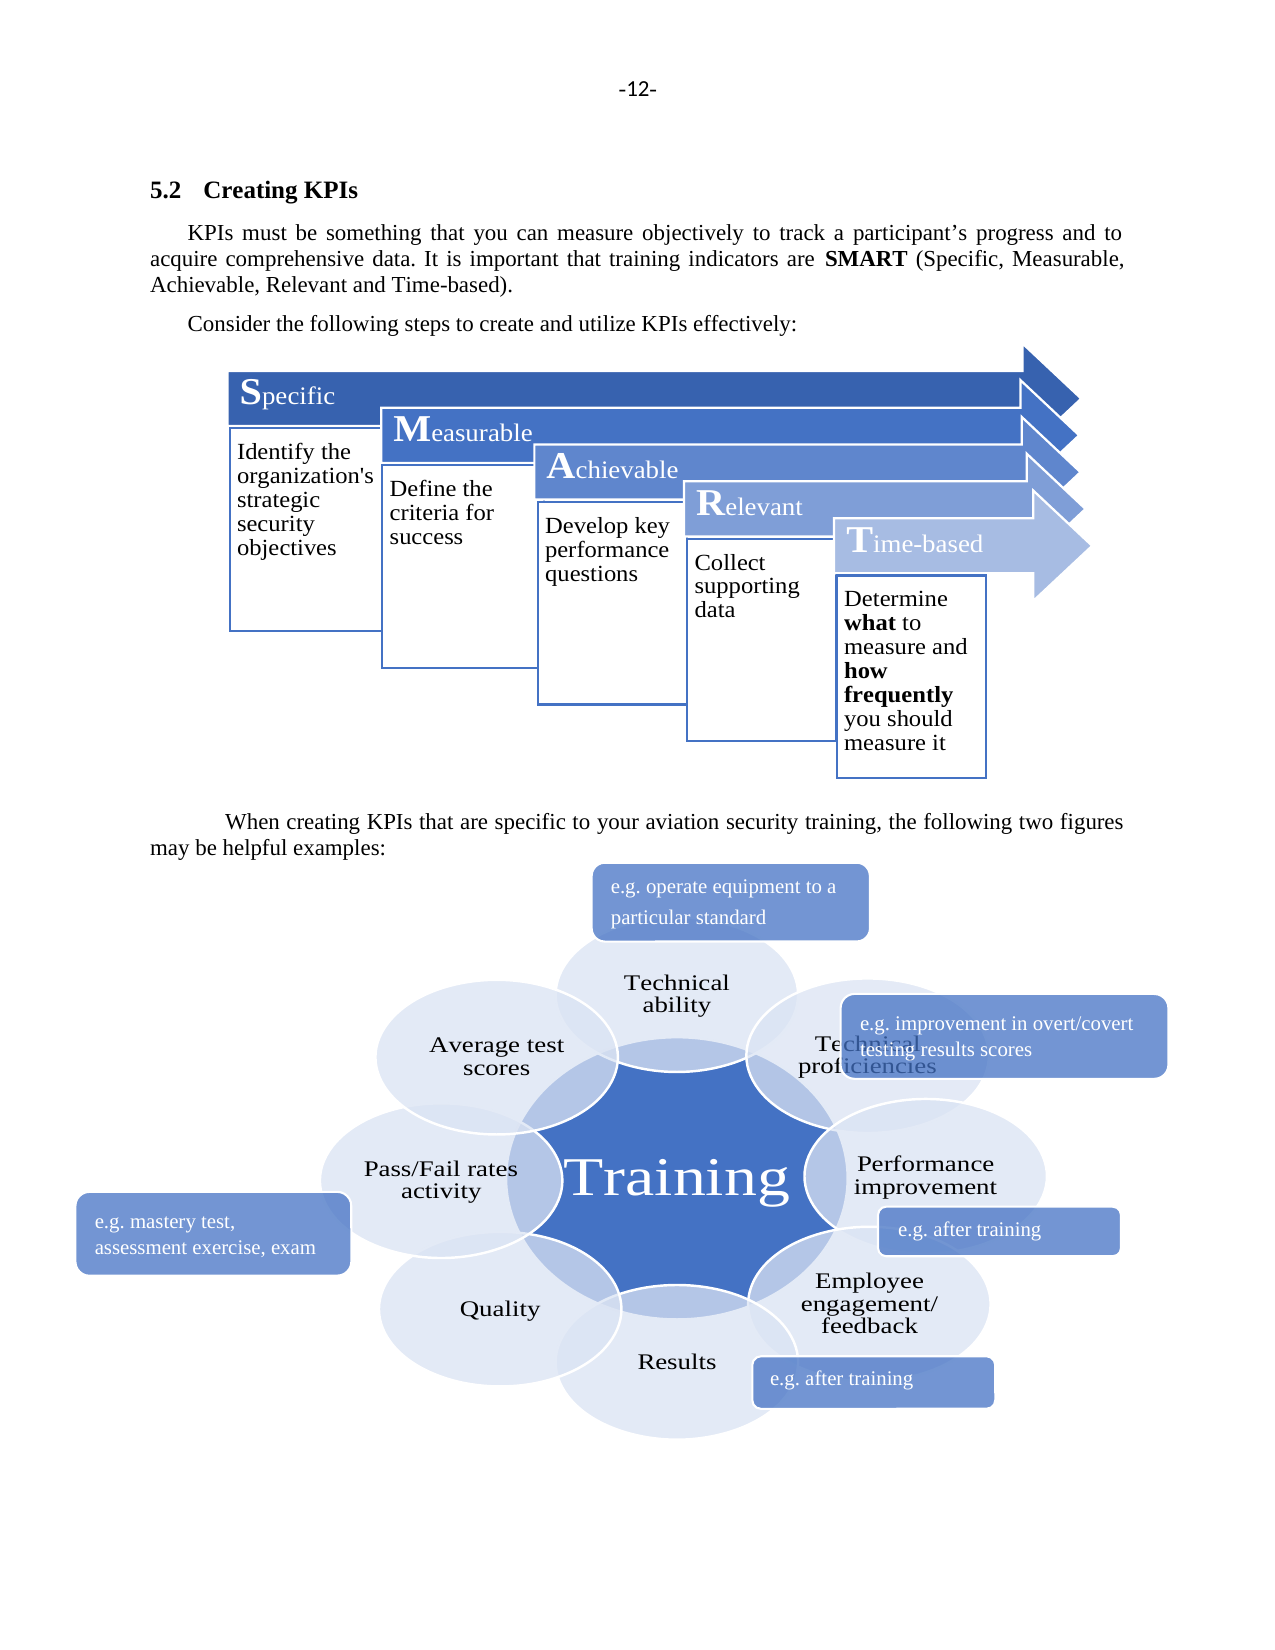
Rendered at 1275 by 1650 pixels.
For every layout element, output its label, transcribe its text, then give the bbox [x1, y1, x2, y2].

text KPIs must be something that you can measure objectively to track a participant’s progress and to acquire comprehensive data. It is important that training indicators are SMART (Specific, Measurable, Achievable, Relevant and Time-based). [150, 218, 1125, 298]
subtitle 5.2 Creating KPIs [150, 175, 1125, 204]
text Consider the following steps to create and utilize KPIs effectively: [150, 310, 1125, 336]
text When creating KPIs that are specific to your aviation security training, the following two figures may be helpful examples: [150, 808, 1125, 861]
